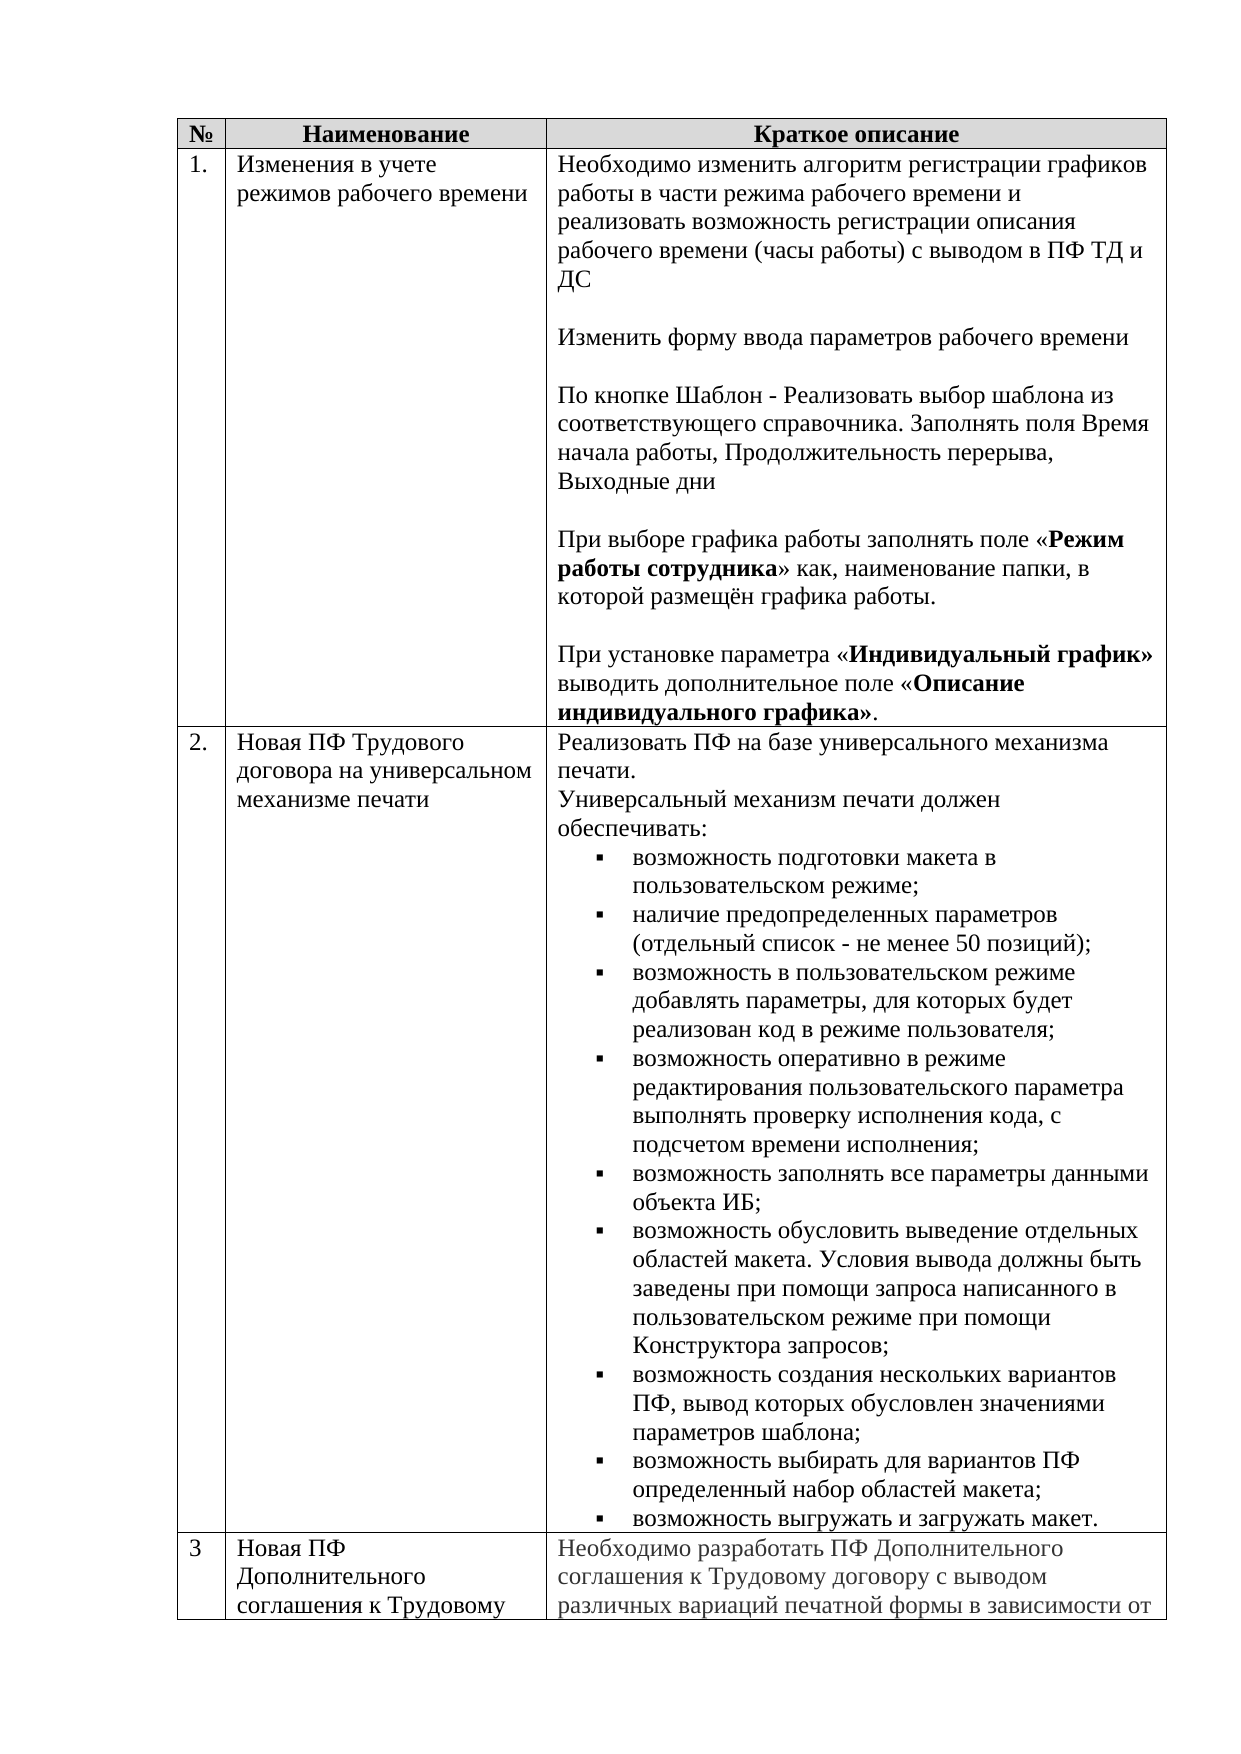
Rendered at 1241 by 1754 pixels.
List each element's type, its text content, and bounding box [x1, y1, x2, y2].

table_header Наименование [226, 119, 546, 148]
table_cell Новая ПФ Трудового договора на универсальном механизме печати [226, 727, 546, 1532]
table_cell 3 [178, 1533, 225, 1619]
table_cell Реализовать ПФ на базе универсального механизма печати. Универсальный механизм печати должен обеспечивать: возможность подготовки макета в пользовательском режиме; наличие предопределенных параметров (отдельный список - не менее 50 позиций); возможность в пользовательском режиме добавлять параметры, для которых будет реализован код в режиме пользователя; возможность оперативно в режиме редактирования пользовательского параметра выполнять проверку исполнения кода, с подсчетом времени исполнения; возможность заполнять все параметры данными объекта ИБ; возможность обусловить выведение отдельных областей макета. Условия вывода должны быть заведены при помощи запроса написанного в пользовательском режиме при помощи Конструктора запросов; возможность создания нескольких вариантов ПФ, вывод которых обусловлен значениями параметров шаблона; возможность выбирать для вариантов ПФ определенный набор областей макета; возможность выгружать и загружать макет. [547, 727, 1166, 1532]
table_cell 2. [178, 727, 225, 1532]
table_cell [547, 1533, 1166, 1619]
table_header № [178, 119, 225, 148]
table_cell Изменения в учете режимов рабочего времени [226, 149, 546, 726]
table_cell 1. [178, 149, 225, 726]
table_cell Необходимо изменить алгоритм регистрации графиков работы в части режима рабочего времени и реализовать возможность регистрации описания рабочего времени (часы работы) с выводом в ПФ ТД и ДС Изменить форму ввода параметров рабочего времени По кнопке Шаблон - Реализовать выбор шаблона из соответствующего справочника. Заполнять поля Время начала работы, Продолжительность перерыва, Выходные дни При выборе графика работы заполнять поле «Режим работы сотрудника» как, наименование папки, в которой размещён графика работы. При установке параметра «Индивидуальный график» выводить дополнительное поле «Описание индивидуального графика». [547, 149, 1166, 726]
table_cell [226, 1533, 546, 1619]
table_header Краткое описание [547, 119, 1166, 148]
